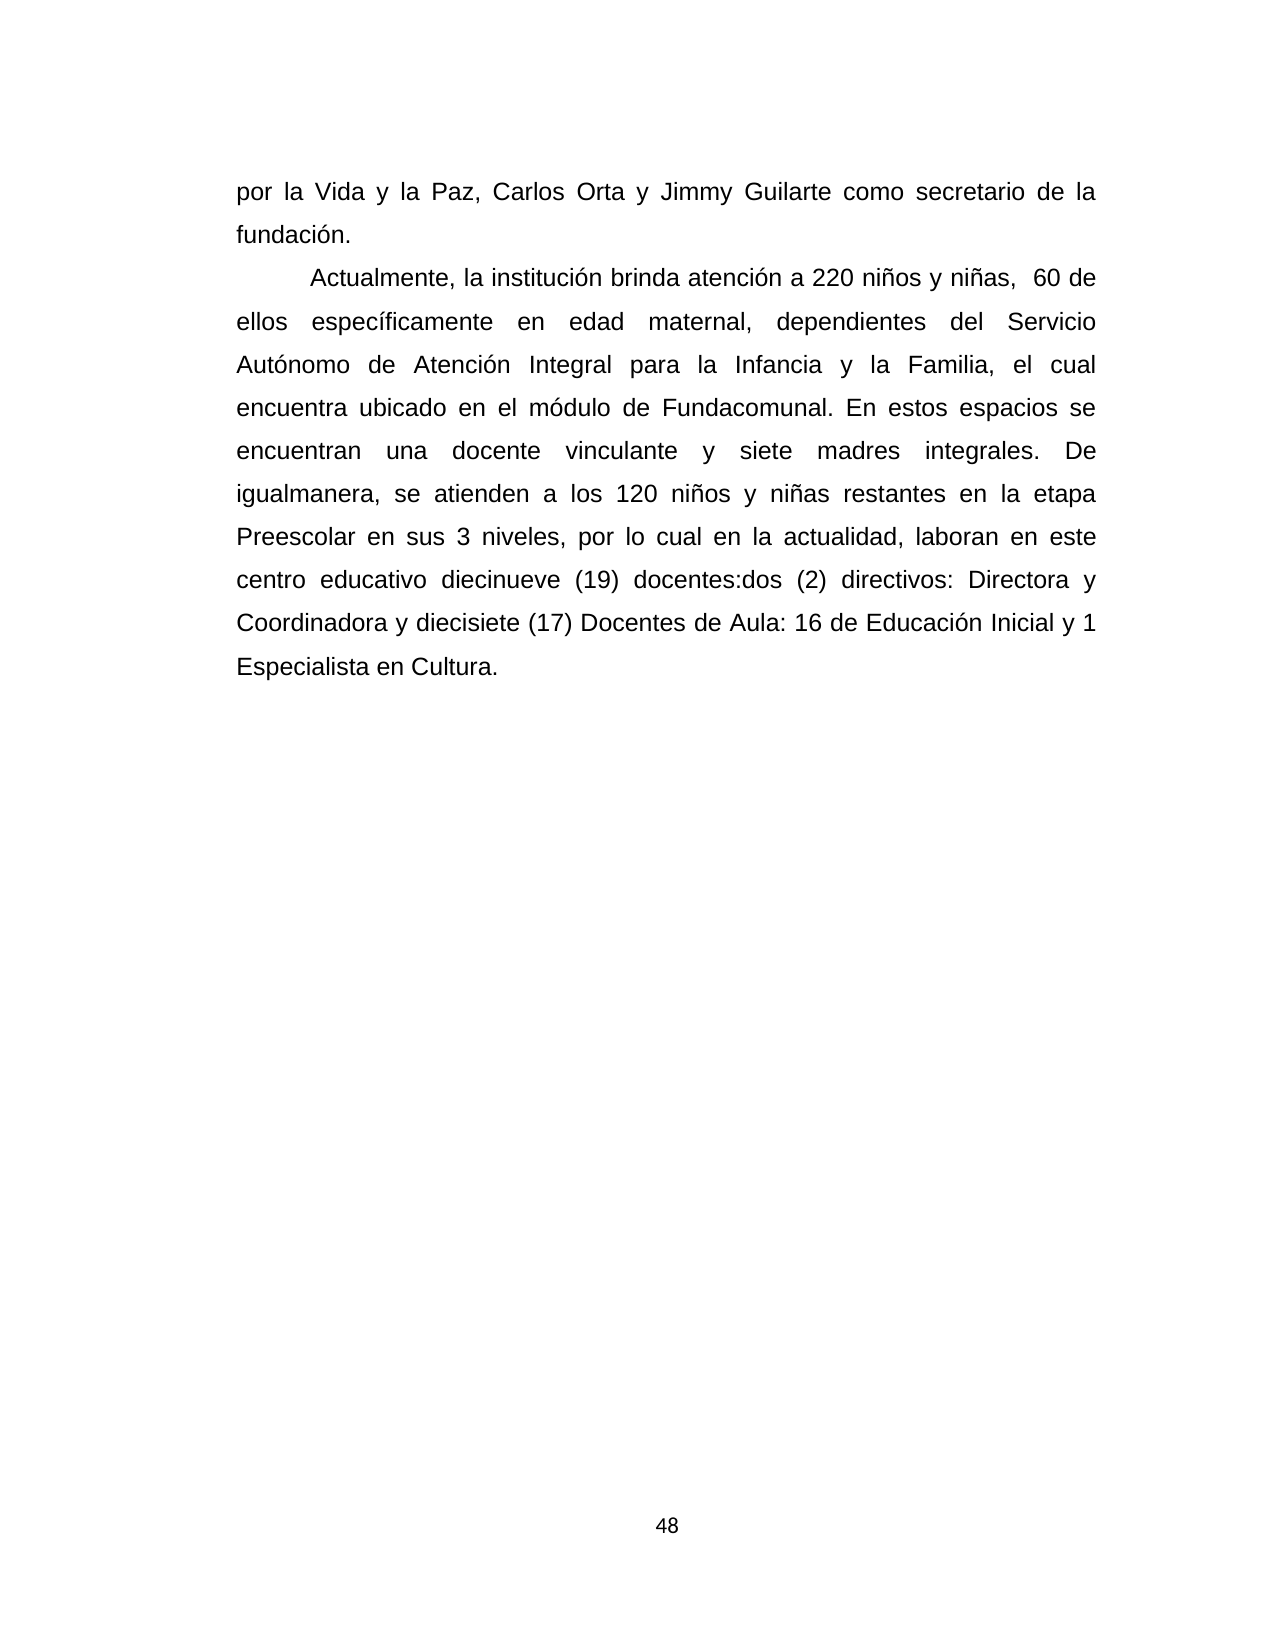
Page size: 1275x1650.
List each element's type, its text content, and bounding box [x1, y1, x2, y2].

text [236, 177, 1098, 249]
text Actualmente, la institución brinda atención a 220 niños y niñas, 60 de ellos específicamente en edad maternal, dependientes del Servicio Autónomo de Atención Integral para la Infancia y la Familia, el cual encuentra ubicado en el módulo de Fundacomunal. En estos espacios se encuentran una docente vinculante y siete madres integrales. De igualmanera, se atienden a los 120 niños y niñas restantes en la etapa Preescolar en sus 3 niveles, por lo cual en la actualidad, laboran en este centro educativo diecinueve (19) docentes:dos (2) directivos: Directora y Coordinadora y diecisiete (17) Docentes de Aula: 16 de Educación Inicial y 1 Especialista en Cultura. [236, 263, 1098, 680]
